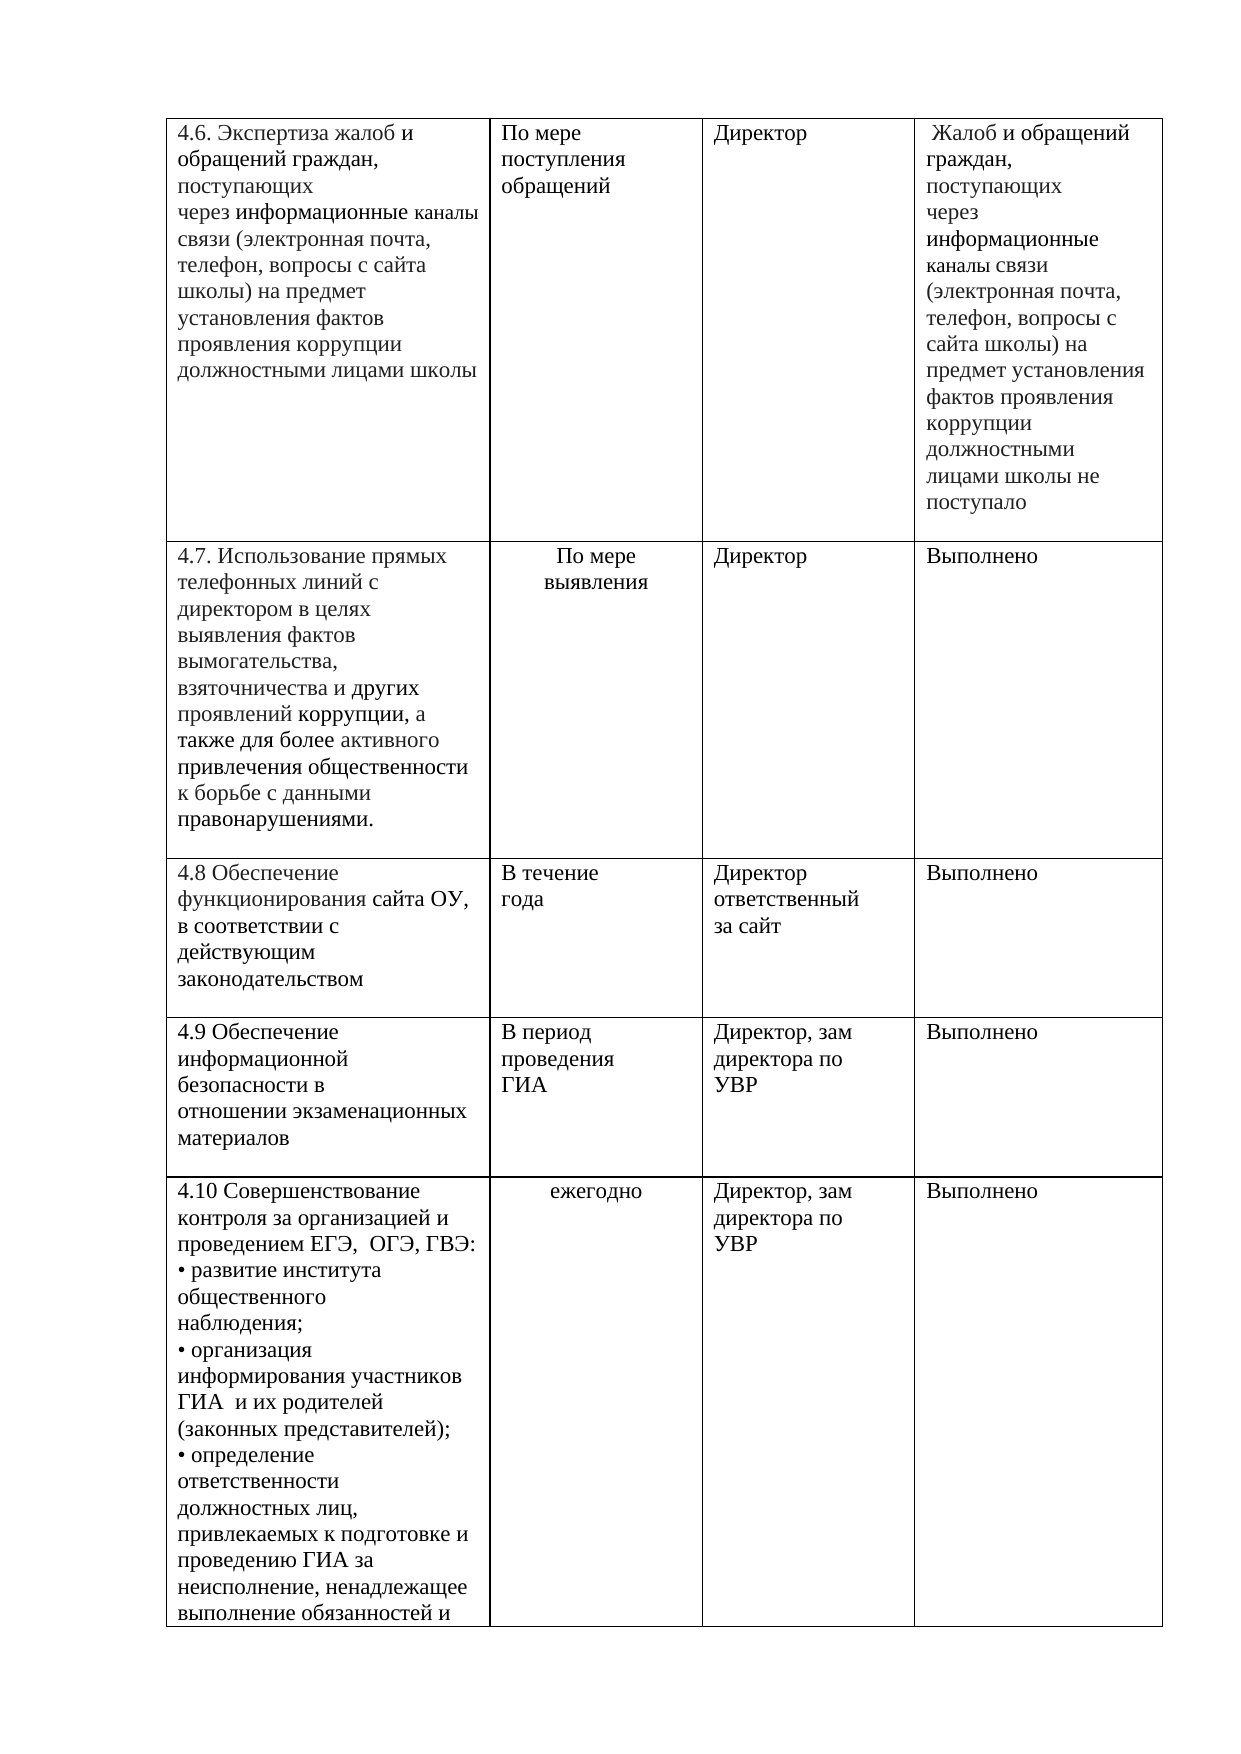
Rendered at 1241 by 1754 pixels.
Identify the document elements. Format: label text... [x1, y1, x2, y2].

table_cell 4.6. Экспертиза жалоб и обращений граждан, поступающих через информационные каналы связи (электронная почта, телефон, вопросы с сайта школы) на предмет установления фактов проявления коррупции должностными лицами школы [167, 119, 489, 541]
table_cell 4.7. Использование прямых телефонных линий с директором в целях выявления фактов вымогательства, взяточничества и других проявлений коррупции, а также для более активного привлечения общественности к борьбе с данными правонарушениями. [167, 542, 489, 858]
table_cell Выполнено [915, 1018, 1162, 1176]
table_cell В течение года [491, 859, 702, 1017]
table_cell 4.9 Обеспечение информационной безопасности в отношении экзаменационных материалов [167, 1018, 489, 1176]
table_cell Жалоб и обращений граждан, поступающих через информационные каналы связи (электронная почта, телефон, вопросы с сайта школы) на предмет установления фактов проявления коррупции должностными лицами школы не поступало [915, 119, 1162, 541]
table_cell Выполнено [915, 542, 1162, 858]
table_cell По мере поступления обращений [491, 119, 702, 541]
table_cell Директор ответственный за сайт [703, 859, 914, 1017]
table_cell Выполнено [915, 859, 1162, 1017]
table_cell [167, 1178, 489, 1626]
table_cell Выполнено [915, 1178, 1162, 1626]
table_cell По мере выявления [491, 542, 702, 858]
table_cell Директор [703, 119, 914, 541]
table_cell 4.8 Обеспечение функционирования сайта ОУ, в соответствии с действующим законодательством [167, 859, 489, 1017]
table_cell Директор, зам директора по УВР [703, 1018, 914, 1176]
table_cell Директор [703, 542, 914, 858]
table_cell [703, 1178, 914, 1626]
table_cell В период проведения ГИА [491, 1018, 702, 1176]
table_cell ежегодно [491, 1178, 702, 1626]
